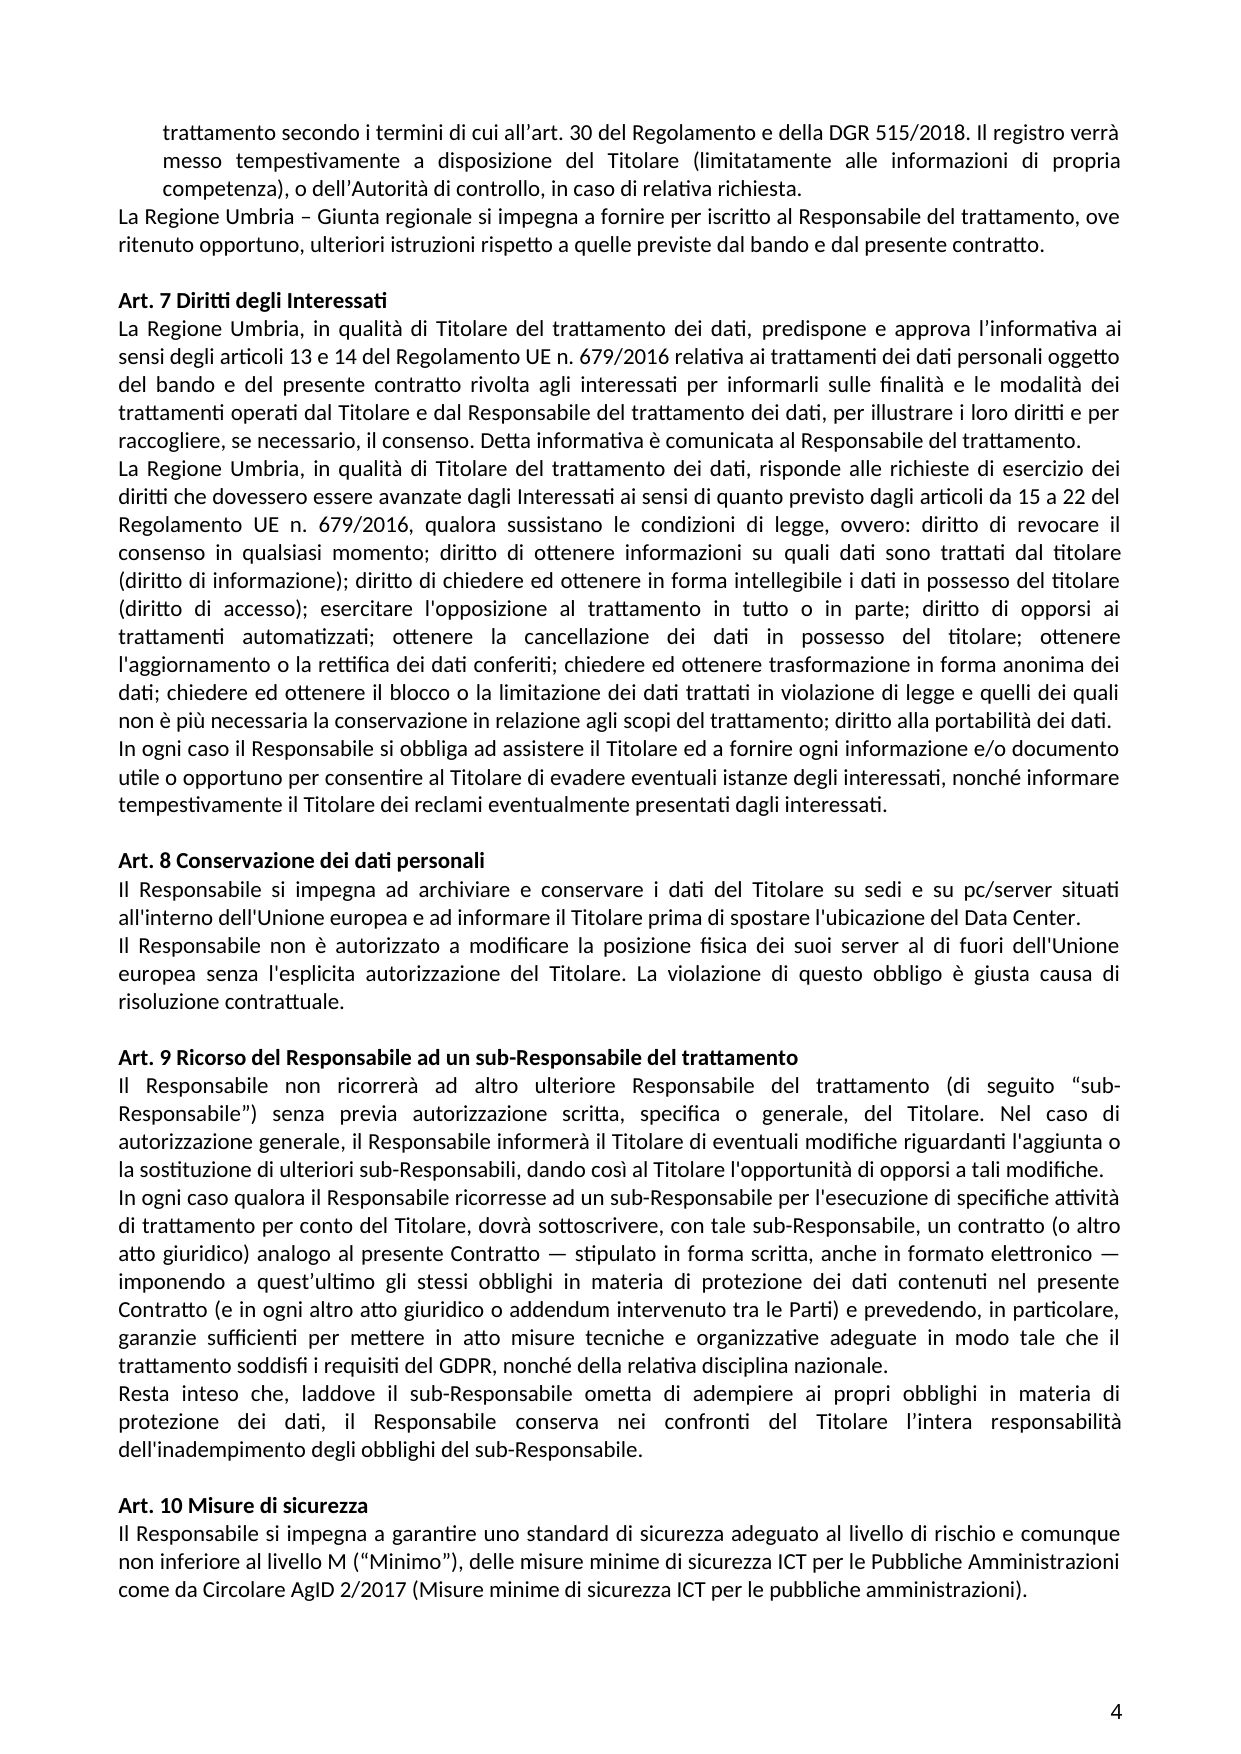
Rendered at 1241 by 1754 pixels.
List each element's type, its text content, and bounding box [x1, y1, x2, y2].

subtitle Art. 7 Diritti degli Interessati [118, 286, 1122, 314]
subtitle Art. 9 Ricorso del Responsabile ad un sub-Responsabile del trattamento [118, 1043, 1122, 1071]
text In ogni caso il Responsabile si obbliga ad assistere il Titolare ed a fornire ogni informazione e/o documento utile o opportuno per consentire al Titolare di evadere eventuali istanze degli interessati, nonché informare tempestivamente il Titolare dei reclami eventualmente presentati dagli interessati. [118, 734, 1122, 819]
text La Regione Umbria – Giunta regionale si impegna a fornire per iscritto al Responsabile del trattamento, ove ritenuto opportuno, ulteriori istruzioni rispetto a quelle previste dal bando e dal presente contratto. [118, 202, 1122, 258]
text La Regione Umbria, in qualità di Titolare del trattamento dei dati, predispone e approva l’informativa ai sensi degli articoli 13 e 14 del Regolamento UE n. 679/2016 relativa ai trattamenti dei dati personali oggetto del bando e del presente contratto rivolta agli interessati per informarli sulle finalità e le modalità dei trattamenti operati dal Titolare e dal Responsabile del trattamento dei dati, per illustrare i loro diritti e per raccogliere, se necessario, il consenso. Detta informativa è comunicata al Responsabile del trattamento. [118, 314, 1122, 454]
text Resta inteso che, laddove il sub-Responsabile ometta di adempiere ai propri obblighi in materia di protezione dei dati, il Responsabile conserva nei confronti del Titolare l’intera responsabilità dell'inadempimento degli obblighi del sub-Responsabile. [118, 1379, 1122, 1463]
text La Regione Umbria, in qualità di Titolare del trattamento dei dati, risponde alle richieste di esercizio dei diritti che dovessero essere avanzate dagli Interessati ai sensi di quanto previsto dagli articoli da 15 a 22 del Regolamento UE n. 679/2016, qualora sussistano le condizioni di legge, ovvero: diritto di revocare il consenso in qualsiasi momento; diritto di ottenere informazioni su quali dati sono trattati dal titolare (diritto di informazione); diritto di chiedere ed ottenere in forma intellegibile i dati in possesso del titolare (diritto di accesso); esercitare l'opposizione al trattamento in tutto o in parte; diritto di opporsi ai trattamenti automatizzati; ottenere la cancellazione dei dati in possesso del titolare; ottenere l'aggiornamento o la rettifica dei dati conferiti; chiedere ed ottenere trasformazione in forma anonima dei dati; chiedere ed ottenere il blocco o la limitazione dei dati trattati in violazione di legge e quelli dei quali non è più necessaria la conservazione in relazione agli scopi del trattamento; diritto alla portabilità dei dati. [118, 454, 1122, 734]
text Art. 8 Conservazione dei dati personali [118, 847, 1122, 875]
text Il Responsabile non è autorizzato a modificare la posizione fisica dei suoi server al di fuori dell'Unione europea senza l'esplicita autorizzazione del Titolare. La violazione di questo obbligo è giusta causa di risoluzione contrattuale. [118, 931, 1122, 1015]
text In ogni caso qualora il Responsabile ricorresse ad un sub-Responsabile per l'esecuzione di specifiche attività di trattamento per conto del Titolare, dovrà sottoscrivere, con tale sub-Responsabile, un contratto (o altro atto giuridico) analogo al presente Contratto — stipulato in forma scritta, anche in formato elettronico — imponendo a quest’ultimo gli stessi obblighi in materia di protezione dei dati contenuti nel presente Contratto (e in ogni altro atto giuridico o addendum intervenuto tra le Parti) e prevedendo, in particolare, garanzie sufficienti per mettere in atto misure tecniche e organizzative adeguate in modo tale che il trattamento soddisfi i requisiti del GDPR, nonché della relativa disciplina nazionale. [118, 1183, 1122, 1379]
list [118, 118, 1122, 202]
text Il Responsabile si impegna a garantire uno standard di sicurezza adeguato al livello di rischio e comunque non inferiore al livello M (“Minimo”), delle misure minime di sicurezza ICT per le Pubbliche Amministrazioni come da Circolare AgID 2/2017 (Misure minime di sicurezza ICT per le pubbliche amministrazioni). [118, 1519, 1122, 1603]
subtitle Art. 10 Misure di sicurezza [118, 1491, 1122, 1519]
text Il Responsabile non ricorrerà ad altro ulteriore Responsabile del trattamento (di seguito “sub-Responsabile”) senza previa autorizzazione scritta, specifica o generale, del Titolare. Nel caso di autorizzazione generale, il Responsabile informerà il Titolare di eventuali modifiche riguardanti l'aggiunta o la sostituzione di ulteriori sub-Responsabili, dando così al Titolare l'opportunità di opporsi a tali modifiche. [118, 1071, 1122, 1183]
text Il Responsabile si impegna ad archiviare e conservare i dati del Titolare su sedi e su pc/server situati all'interno dell'Unione europea e ad informare il Titolare prima di spostare l'ubicazione del Data Center. [118, 875, 1122, 931]
